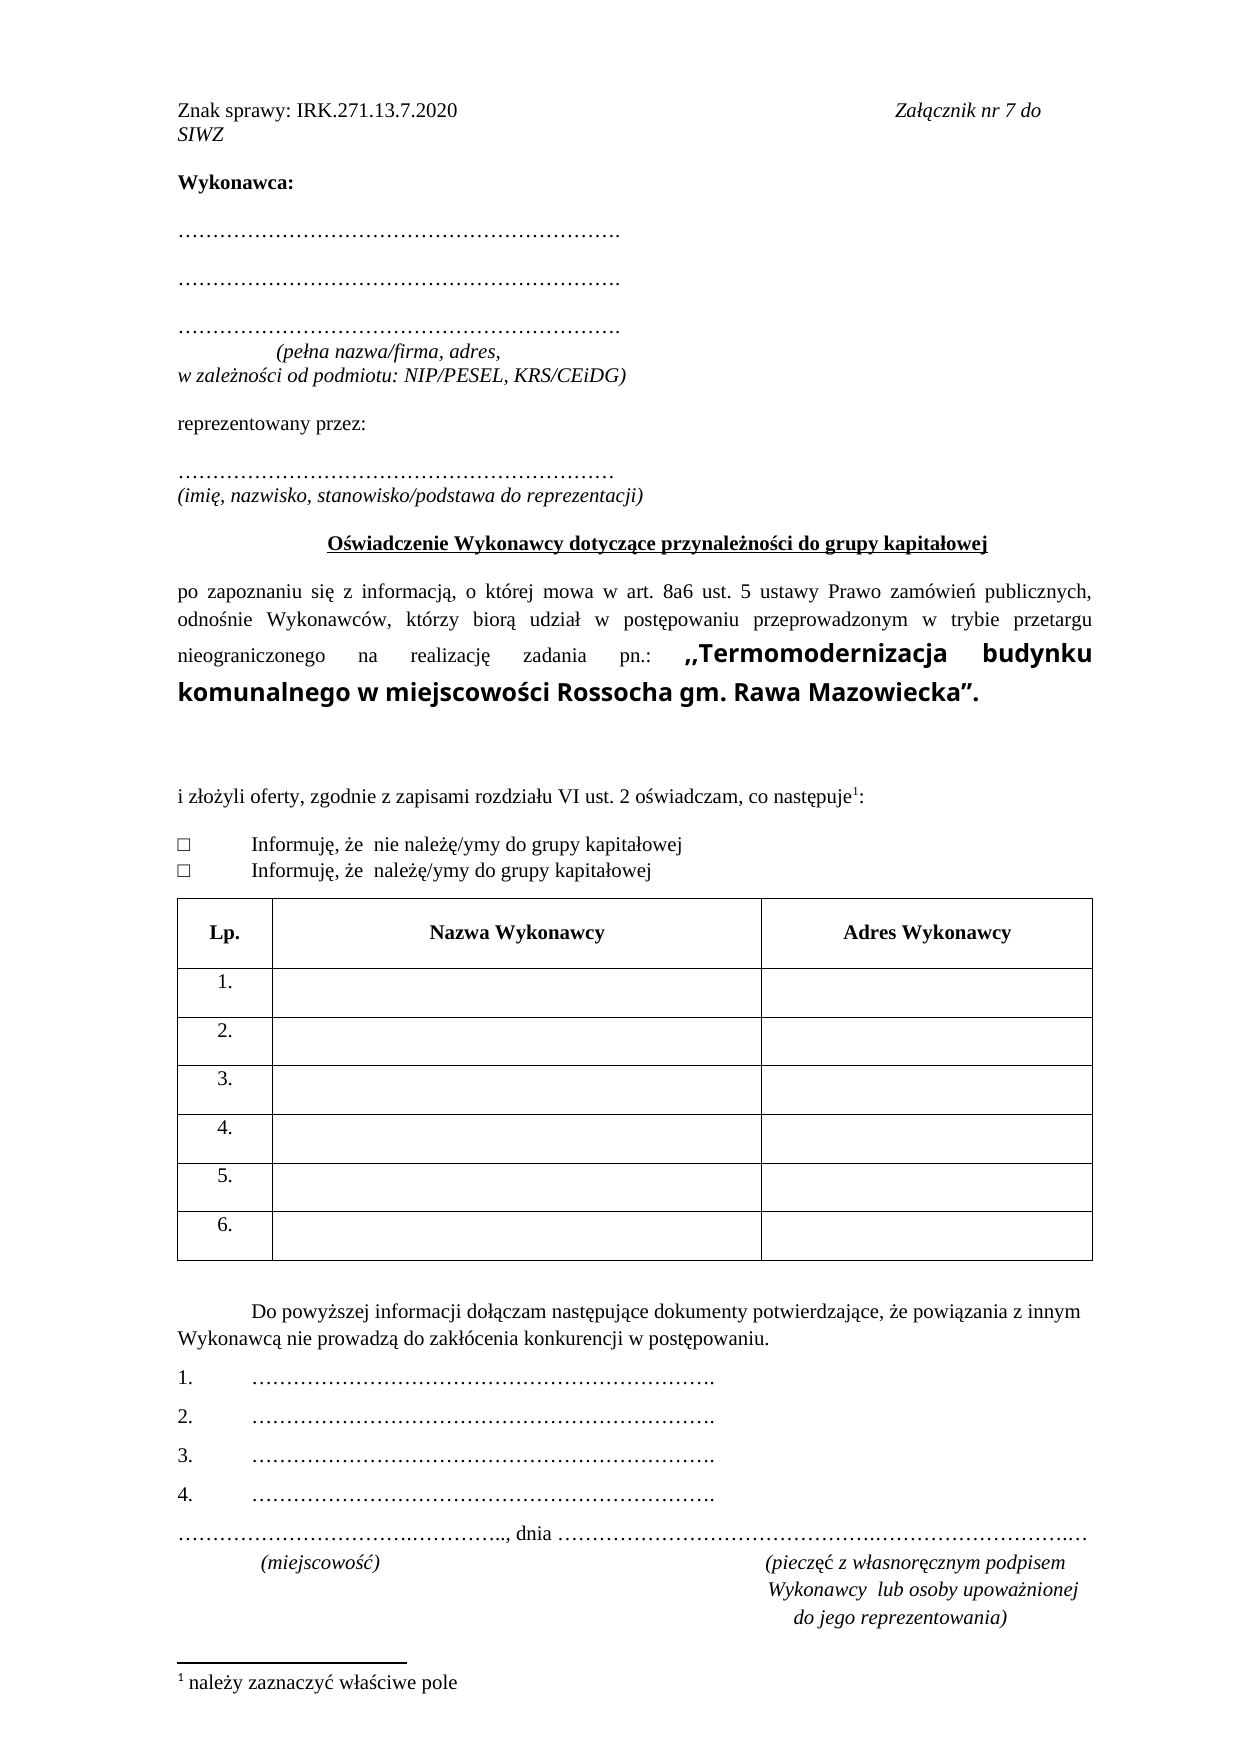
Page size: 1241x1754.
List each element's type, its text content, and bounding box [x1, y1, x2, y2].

table_cell [273, 1018, 761, 1065]
text Do powyższej informacji dołączam następujące dokumenty potwierdzające, że powiązania z innym Wykonawcą nie prowadzą do zakłócenia konkurencji w postępowaniu. [177, 1299, 1093, 1350]
table_cell 6. [178, 1212, 272, 1259]
table_cell [762, 969, 1092, 1017]
table_header Nazwa Wykonawcy [273, 899, 761, 968]
table_cell [273, 1212, 761, 1259]
table_cell [273, 1115, 761, 1162]
text po zapoznaniu się z informacją, o której mowa w art. 8a6 ust. 5 ustawy Prawo zamówień publicznych, odnośnie Wykonawców, którzy biorą udział w postępowaniu przeprowadzonym w trybie przetargu nieograniczonego na realizację zadania pn.: ,,Termomodernizacja budynku komunalnego w miejscowości Rossocha gm. Rawa Mazowiecka”. [177, 579, 1093, 709]
table_cell [762, 1115, 1092, 1162]
text Oświadczenie Wykonawcy dotyczące przynależności do grupy kapitałowej [118, 531, 1197, 555]
table_cell [273, 1066, 761, 1114]
text 1. …………………………………………………………. [177, 1365, 1093, 1389]
text 4. …………………………………………………………. [177, 1482, 1093, 1506]
table_cell [273, 1164, 761, 1211]
text ……………………………………………………… [177, 459, 1093, 483]
text □ Informuję, że nie należę/ymy do grupy kapitałowej [177, 832, 1093, 856]
table_cell 5. [178, 1164, 272, 1211]
text ………………………………………………………. [177, 266, 1093, 290]
table_cell [762, 1164, 1092, 1211]
table_cell [273, 969, 761, 1017]
text ………………………………………………………. [177, 218, 1093, 242]
text (imię, nazwisko, stanowisko/podstawa do reprezentacji) [177, 483, 1093, 507]
table_header Adres Wykonawcy [762, 899, 1092, 968]
table_cell 3. [178, 1066, 272, 1114]
text 3. …………………………………………………………. [177, 1443, 1093, 1467]
table_cell [762, 1066, 1092, 1114]
text Wykonawca: [177, 170, 1093, 194]
table_cell [762, 1018, 1092, 1065]
text …………………………….………….., dnia ……………………………………….……………………….… [177, 1521, 1093, 1545]
table_cell 2. [178, 1018, 272, 1065]
table_header Lp. [178, 899, 272, 968]
text □ Informuję, że należę/ymy do grupy kapitałowej [177, 858, 1093, 882]
table_cell 4. [178, 1115, 272, 1162]
text ………………………………………………………. [177, 314, 1093, 338]
text (pełna nazwa/firma, adres, w zależności od podmiotu: NIP/PESEL, KRS/CEiDG) [177, 338, 1093, 387]
text i złożyli oferty, zgodnie z zapisami rozdziału VI ust. 2 oświadczam, co następuje: [177, 783, 1093, 808]
text reprezentowany przez: [177, 411, 1093, 435]
table_cell 1. [178, 969, 272, 1017]
table_cell [762, 1212, 1092, 1259]
text (miejscowość) (pieczęć z własnoręcznym podpisem Wykonawcy lub osoby upoważnionej do jego reprezentowania) [177, 1549, 1093, 1629]
text 2. …………………………………………………………. [177, 1404, 1093, 1428]
text Znak sprawy: IRK.271.13.7.2020 Załącznik nr 7 do SIWZ [177, 98, 1093, 146]
